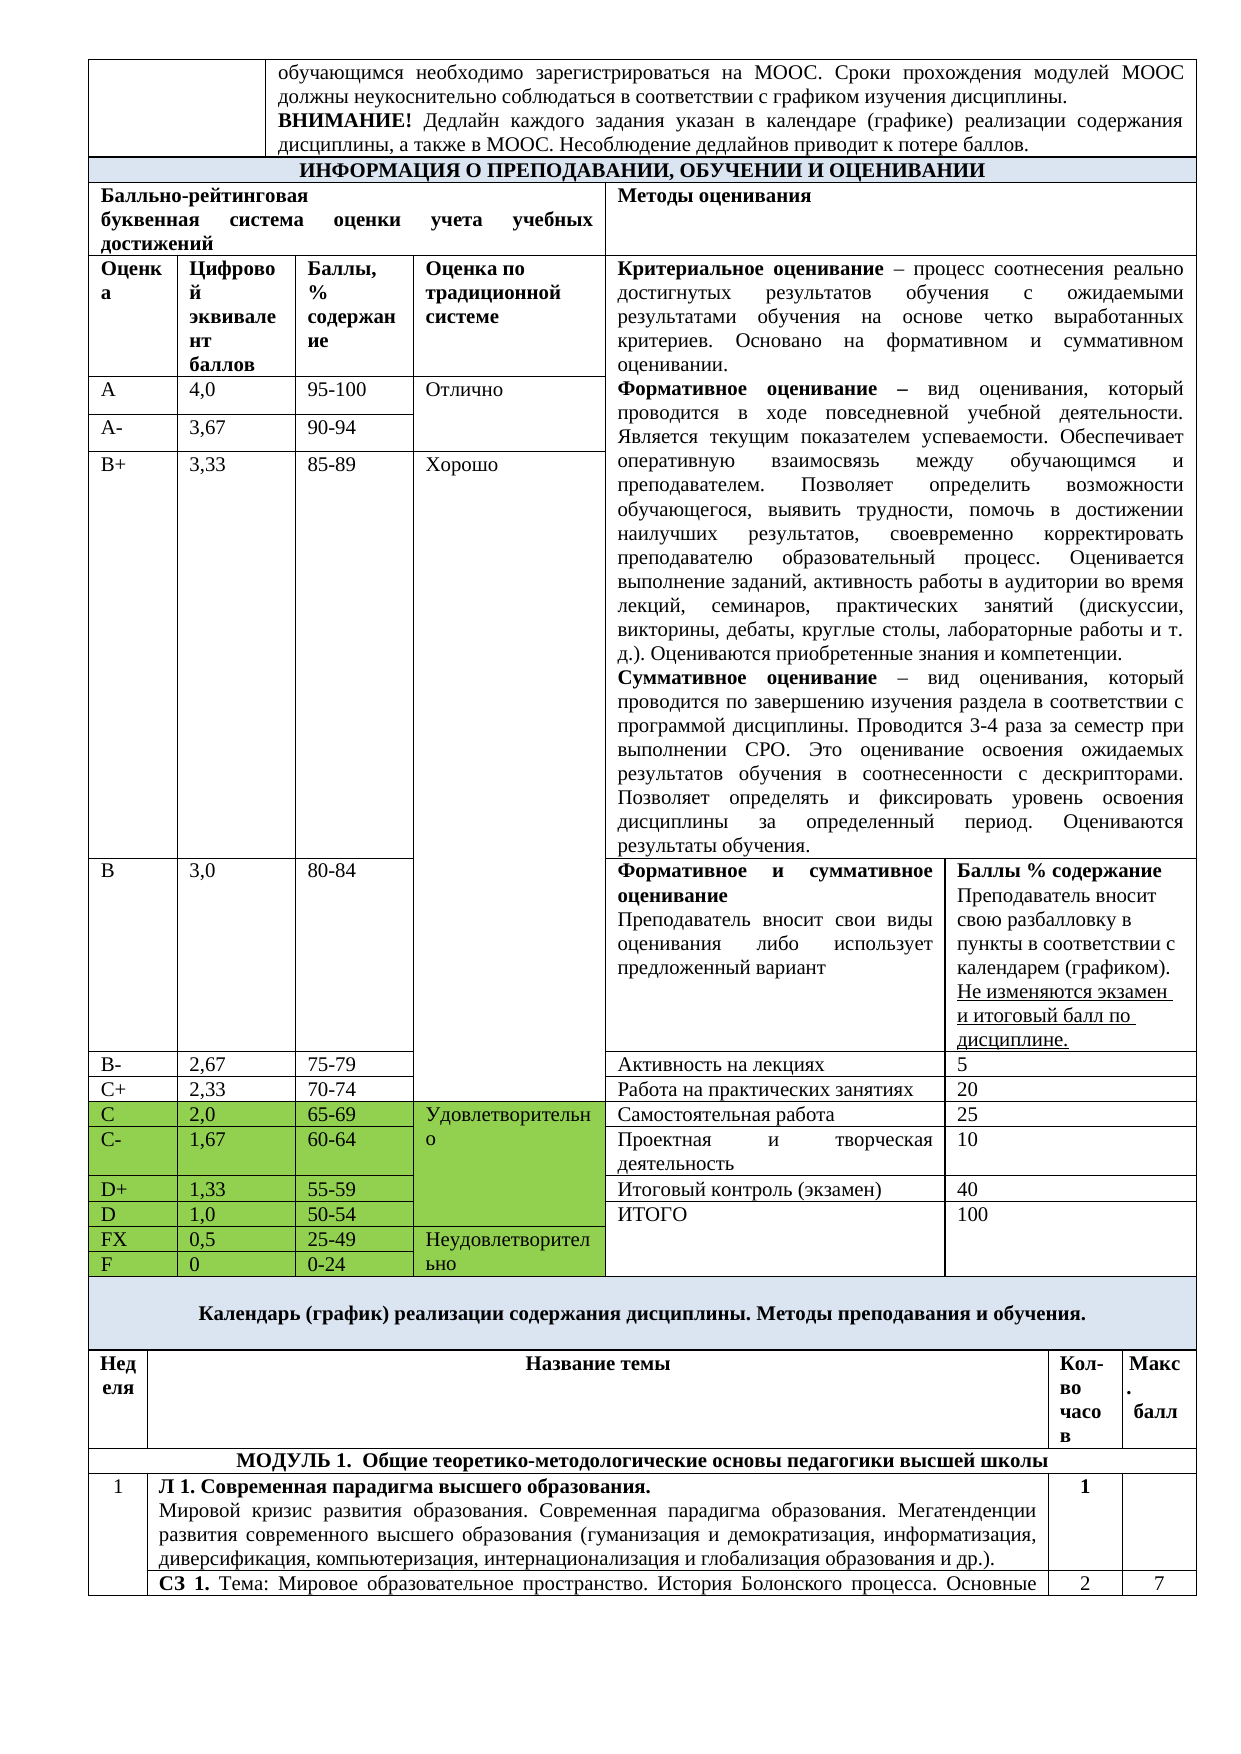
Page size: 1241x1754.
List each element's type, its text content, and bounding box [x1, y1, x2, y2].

table_cell Работа на практических занятиях [606, 1077, 944, 1101]
table_header Название темы [148, 1351, 1048, 1447]
table_cell 1,67 [178, 1127, 295, 1175]
table_cell 40 [946, 1176, 1196, 1201]
table_cell 70-74 [296, 1077, 413, 1101]
table_cell ИНФОРМАЦИЯ О ПРЕПОДАВАНИИ, ОБУЧЕНИИ И ОЦЕНИВАНИИ [89, 158, 1196, 182]
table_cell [148, 1571, 1048, 1595]
table_cell 20 [946, 1077, 1196, 1101]
table_cell Оценка по традиционной системе [414, 256, 605, 376]
table_cell ИТОГО [606, 1202, 944, 1276]
table_cell 1,33 [178, 1176, 295, 1201]
table_cell 95-100 [296, 377, 413, 413]
table_cell FX [89, 1227, 177, 1251]
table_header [266, 60, 1196, 156]
table_cell Календарь (график) реализации содержания дисциплины. Методы преподавания и обучения. [89, 1277, 1196, 1349]
table_cell 7 [1123, 1571, 1196, 1595]
table_cell C- [89, 1127, 177, 1175]
table_cell 100 [946, 1202, 1196, 1276]
table_cell Баллы % содержание Преподаватель вносит свою разбалловку в пункты в соответствии с календарем (графиком). Не изменяются экзамен и итоговый балл по дисциплине. [946, 859, 1196, 1051]
table_cell 3,33 [178, 452, 295, 857]
table_cell Критериальное оценивание – процесс соотнесения реально достигнутых результатов обучения с ожидаемыми результатами обучения на основе четко выработанных критериев. Основано на формативном и суммативном оценивании. Формативное оценивание – вид оценивания, который проводится в ходе повседневной учебной деятельности. Является текущим показателем успеваемости. Обеспечивает оперативную взаимосвязь между обучающимся и преподавателем. Позволяет определить возможности обучающегося, выявить трудности, помочь в достижении наилучших результатов, своевременно корректировать преподавателю образовательный процесс. Оценивается выполнение заданий, активность работы в аудитории во время лекций, семинаров, практических занятий (дискуссии, викторины, дебаты, круглые столы, лабораторные работы и т. д.). Оцениваются приобретенные знания и компетенции. Суммативное оценивание – вид оценивания, который проводится по завершению изучения раздела в соответствии с программой дисциплины. Проводится 3-4 раза за семестр при выполнении СРО. Это оценивание освоения ожидаемых результатов обучения в соотнесенности с дескрипторами. Позволяет определять и фиксировать уровень освоения дисциплины за определенный период. Оцениваются результаты обучения. [606, 256, 1196, 857]
table_header Неделя [89, 1351, 147, 1447]
table_cell Отлично [414, 377, 605, 451]
table_cell A [89, 377, 177, 413]
table_cell Неудовлетворительно [414, 1227, 605, 1276]
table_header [89, 60, 265, 156]
table_cell B- [89, 1052, 177, 1076]
table_cell МОДУЛЬ 1. Общие теоретико-методологические основы педагогики высшей школы [89, 1449, 1196, 1472]
table_cell C+ [89, 1077, 177, 1101]
table_cell Оценка [89, 256, 177, 376]
table_cell Балльно-рейтинговая буквенная система оценки учета учебных достижений [89, 183, 605, 255]
table_cell B+ [89, 452, 177, 857]
table_cell Цифровой эквивалент баллов [178, 256, 295, 376]
table_cell 5 [946, 1052, 1196, 1076]
table_cell A- [89, 415, 177, 451]
table_cell 75-79 [296, 1052, 413, 1076]
table_header Кол-во часов [1049, 1351, 1122, 1447]
table_cell Активность на лекциях [606, 1052, 944, 1076]
table_cell 0 [178, 1252, 295, 1276]
table_cell Удовлетворительно [414, 1102, 605, 1226]
table_cell 1 [89, 1474, 147, 1595]
table_cell 2 [1049, 1571, 1122, 1595]
table_cell Проектная и творческая деятельность [606, 1127, 944, 1175]
table_cell D [89, 1202, 177, 1226]
table_cell 1,0 [178, 1202, 295, 1226]
table_cell Итоговый контроль (экзамен) [606, 1176, 944, 1201]
table_cell 2,33 [178, 1077, 295, 1101]
table_cell 3,67 [178, 415, 295, 451]
table_cell D+ [89, 1176, 177, 1201]
table_cell 1 [1049, 1474, 1122, 1570]
table_cell Формативное и суммативное оценивание Преподаватель вносит свои виды оценивания либо использует предложенный вариант [606, 859, 944, 1051]
table_cell Самостоятельная работа [606, 1102, 944, 1126]
table_cell 0-24 [296, 1252, 413, 1276]
table_cell 60-64 [296, 1127, 413, 1175]
table_cell 80-84 [296, 859, 413, 1051]
table_cell 25 [946, 1102, 1196, 1126]
table_cell 2,0 [178, 1102, 295, 1126]
table_cell B [89, 859, 177, 1051]
table_cell Хорошо [414, 452, 605, 1101]
table_cell 50-54 [296, 1202, 413, 1226]
table_cell [1123, 1474, 1196, 1570]
table_cell 3,0 [178, 859, 295, 1051]
table_cell Л 1. Современная парадигма высшего образования. Мировой кризис развития образования. Современная парадигма образования. Мегатенденции развития современного высшего образования (гуманизация и демократизация, информатизация, диверсификация, компьютеризация, интернационализация и глобализация образования и др.). [148, 1474, 1048, 1570]
table_cell 4,0 [178, 377, 295, 413]
table_cell 2,67 [178, 1052, 295, 1076]
table_cell Баллы, % содержание [296, 256, 413, 376]
table_cell 65-69 [296, 1102, 413, 1126]
table_cell 90-94 [296, 415, 413, 451]
table_cell 55-59 [296, 1176, 413, 1201]
table_cell F [89, 1252, 177, 1276]
table_cell 0,5 [178, 1227, 295, 1251]
table_cell Методы оценивания [606, 183, 1196, 255]
table_header Макс. балл [1123, 1351, 1196, 1447]
table_cell C [89, 1102, 177, 1126]
table_cell 25-49 [296, 1227, 413, 1251]
table_cell 10 [946, 1127, 1196, 1175]
table_cell 85-89 [296, 452, 413, 857]
